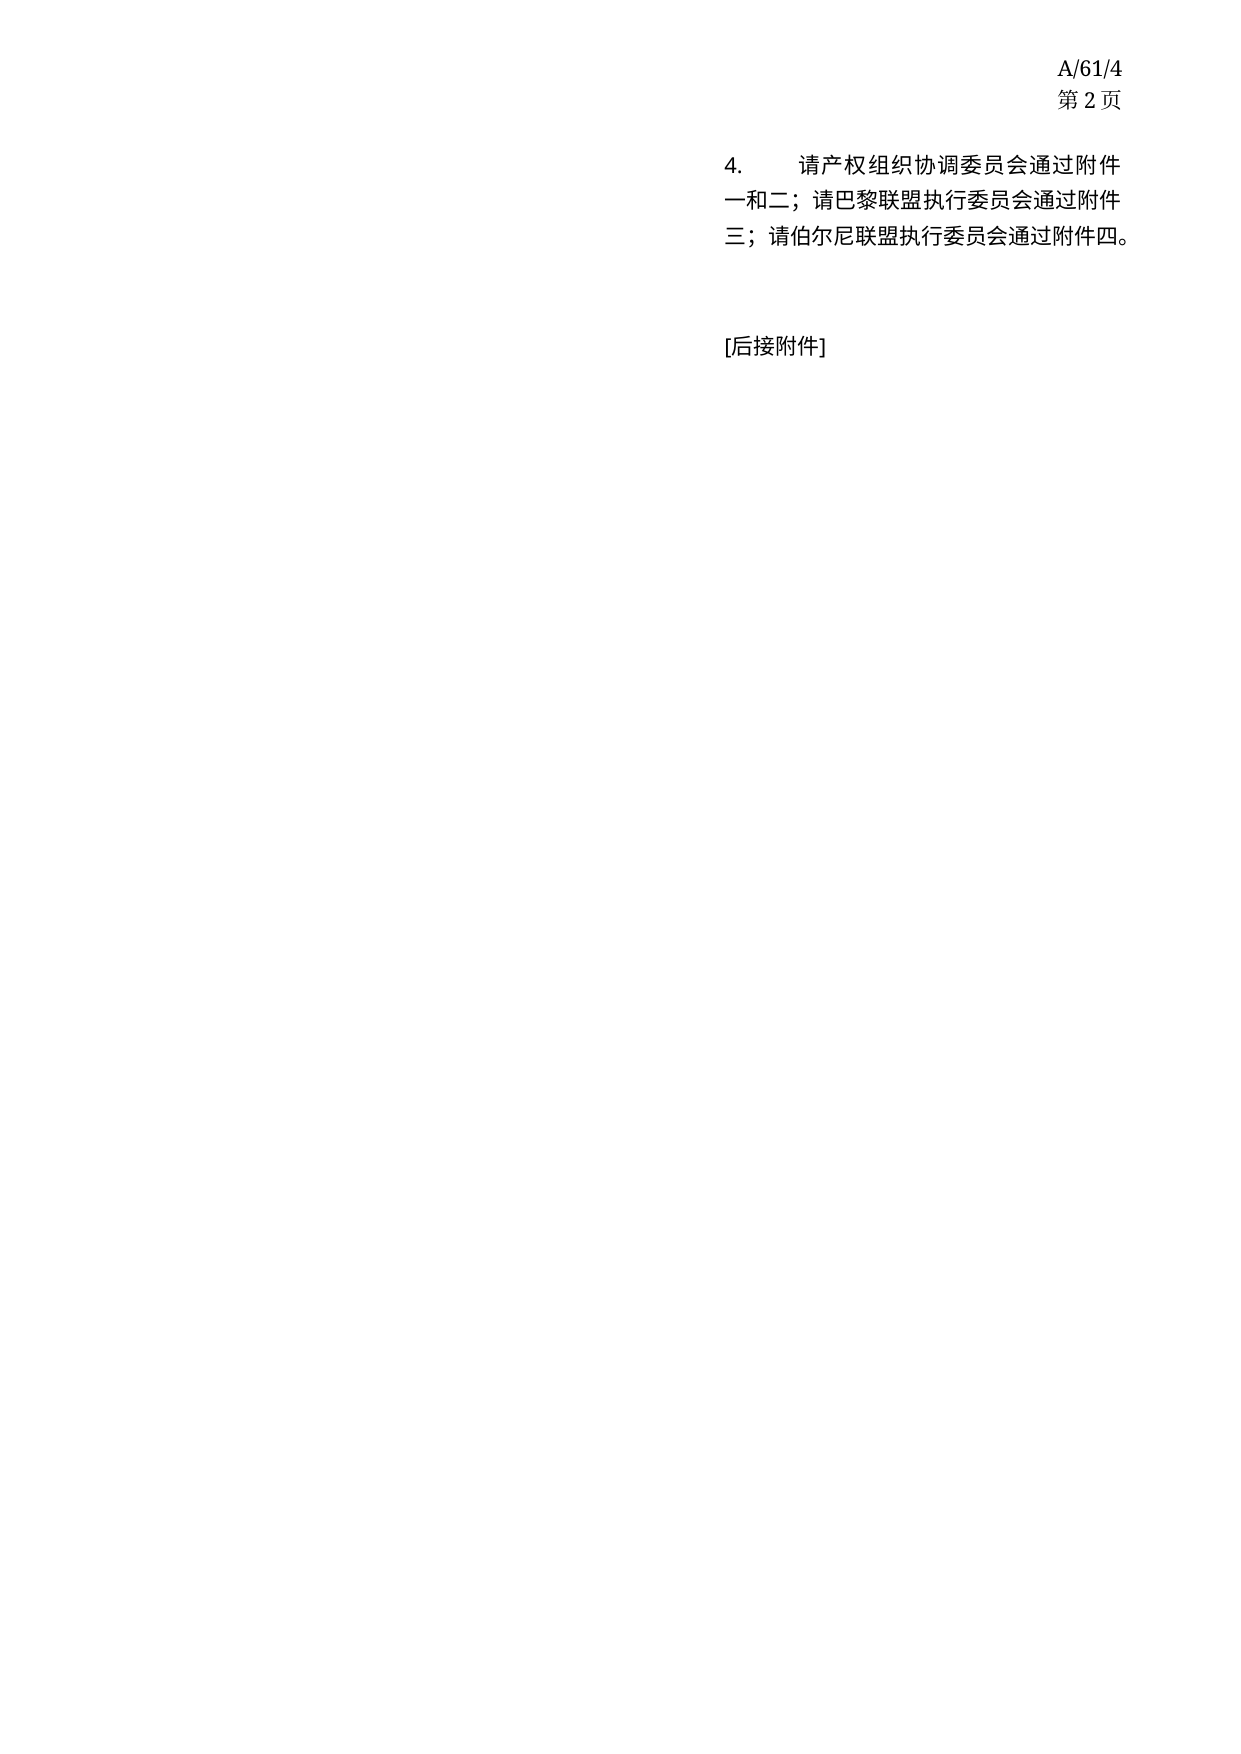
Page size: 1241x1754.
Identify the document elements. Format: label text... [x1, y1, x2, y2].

text 请产权组织协调委员会通过附件一和二；请巴黎联盟执行委员会通过附件三；请伯尔尼联盟执行委员会通过附件‍四。 [724, 144, 1122, 251]
text [后接附件] [724, 326, 1122, 361]
